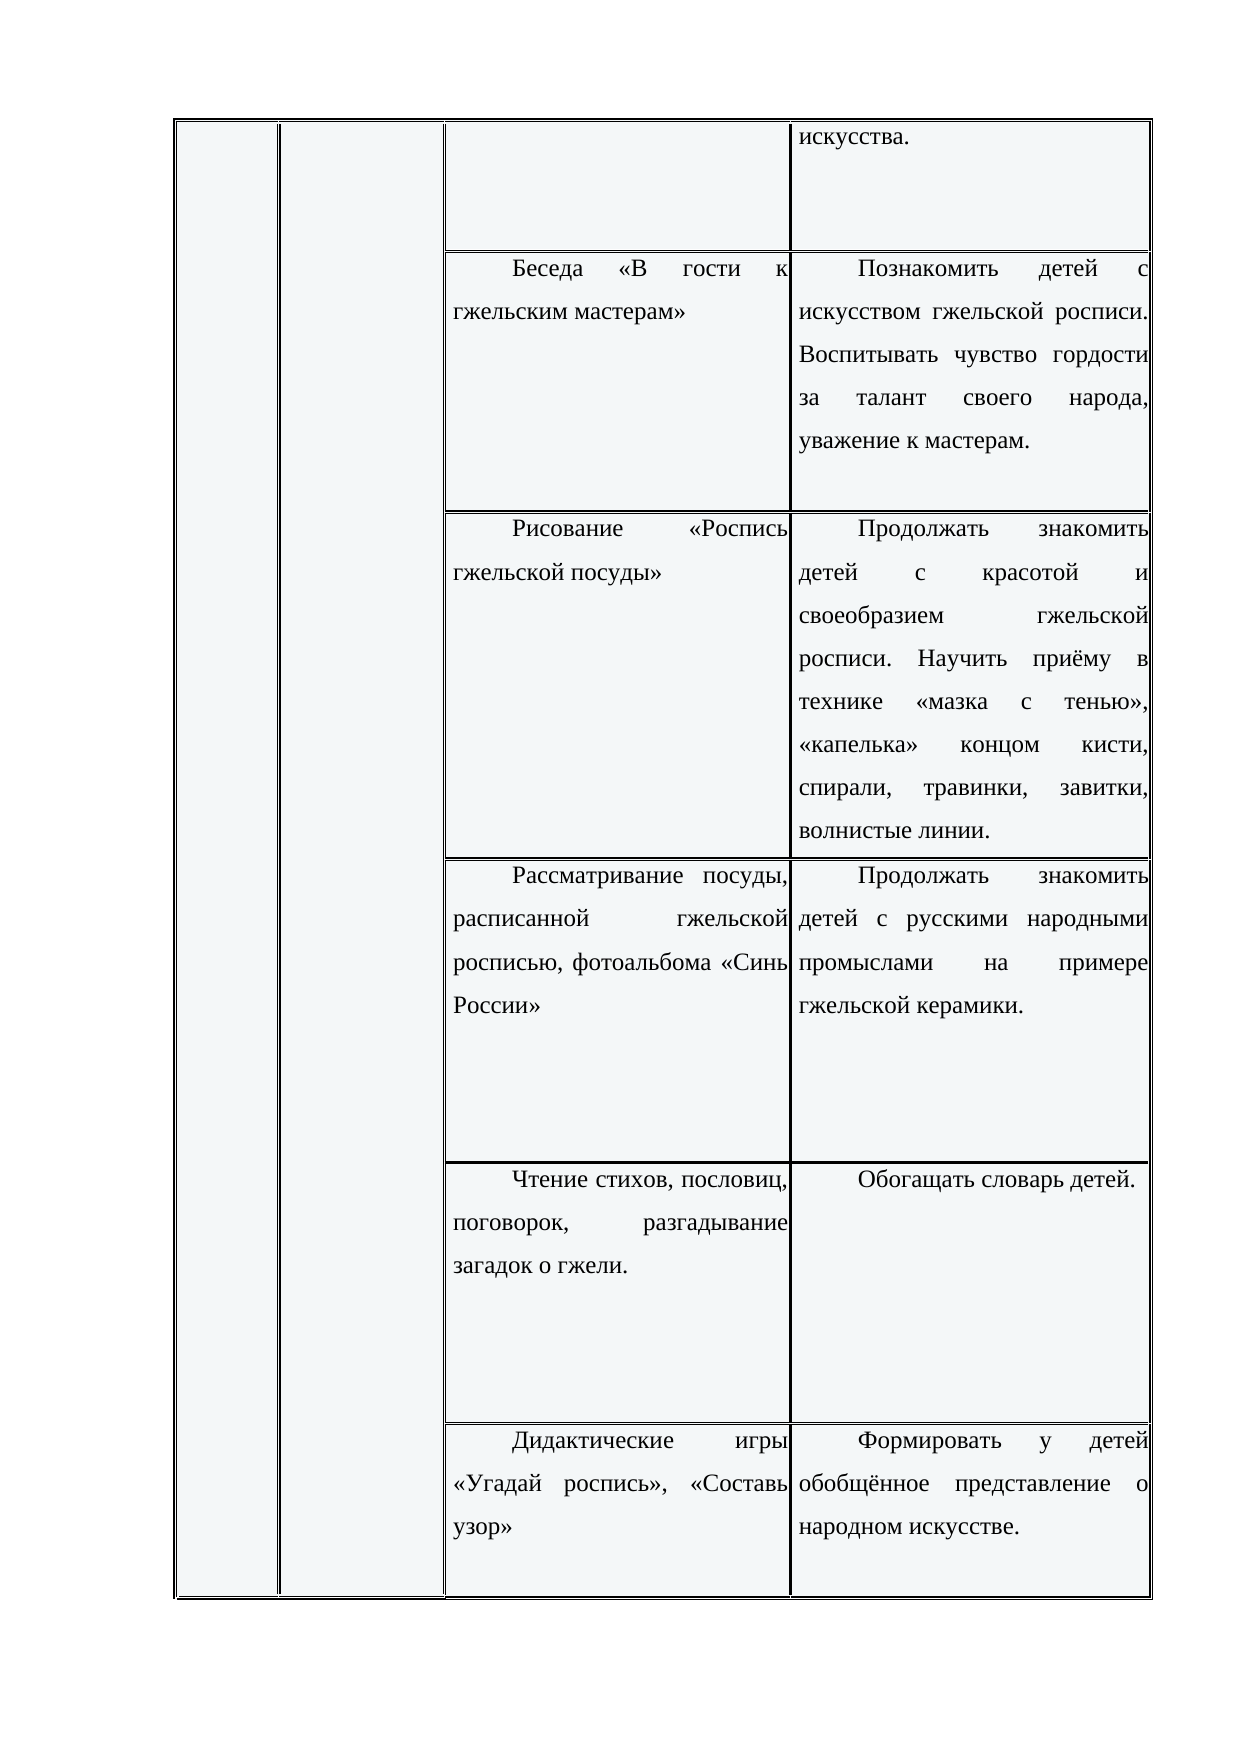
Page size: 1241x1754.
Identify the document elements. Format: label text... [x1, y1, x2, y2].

table_cell Чтение стихов, пословиц, поговорок, разгадывание загадок о гжели. [446, 1164, 789, 1422]
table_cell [445, 122, 790, 249]
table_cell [790, 122, 1149, 249]
table_cell Продолжать знакомить детей с красотой и своеобразием гжельской росписи. Научить приёму в технике «мазка с тенью», «капелька» концом кисти, спирали, травинки, завитки, волнистые линии. [792, 510, 1150, 857]
table_cell Познакомить детей с искусством гжельской росписи. Воспитывать чувство гордости за талант своего народа, уважение к мастерам. [792, 250, 1150, 510]
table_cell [445, 1425, 790, 1596]
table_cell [790, 1422, 1151, 1596]
table_cell Рисование «Роспись гжельской посуды» [446, 514, 789, 857]
table_cell Продолжать знакомить детей с русскими народными промыслами на примере гжельской керамики. [792, 857, 1150, 1161]
table_cell Обогащать словарь детей. [792, 1161, 1149, 1422]
table_cell Беседа «В гости к гжельским мастерам» [446, 253, 789, 510]
table_cell Рассматривание посуды, расписанной гжельской росписью, фотоальбома «Синь России» [446, 861, 789, 1161]
